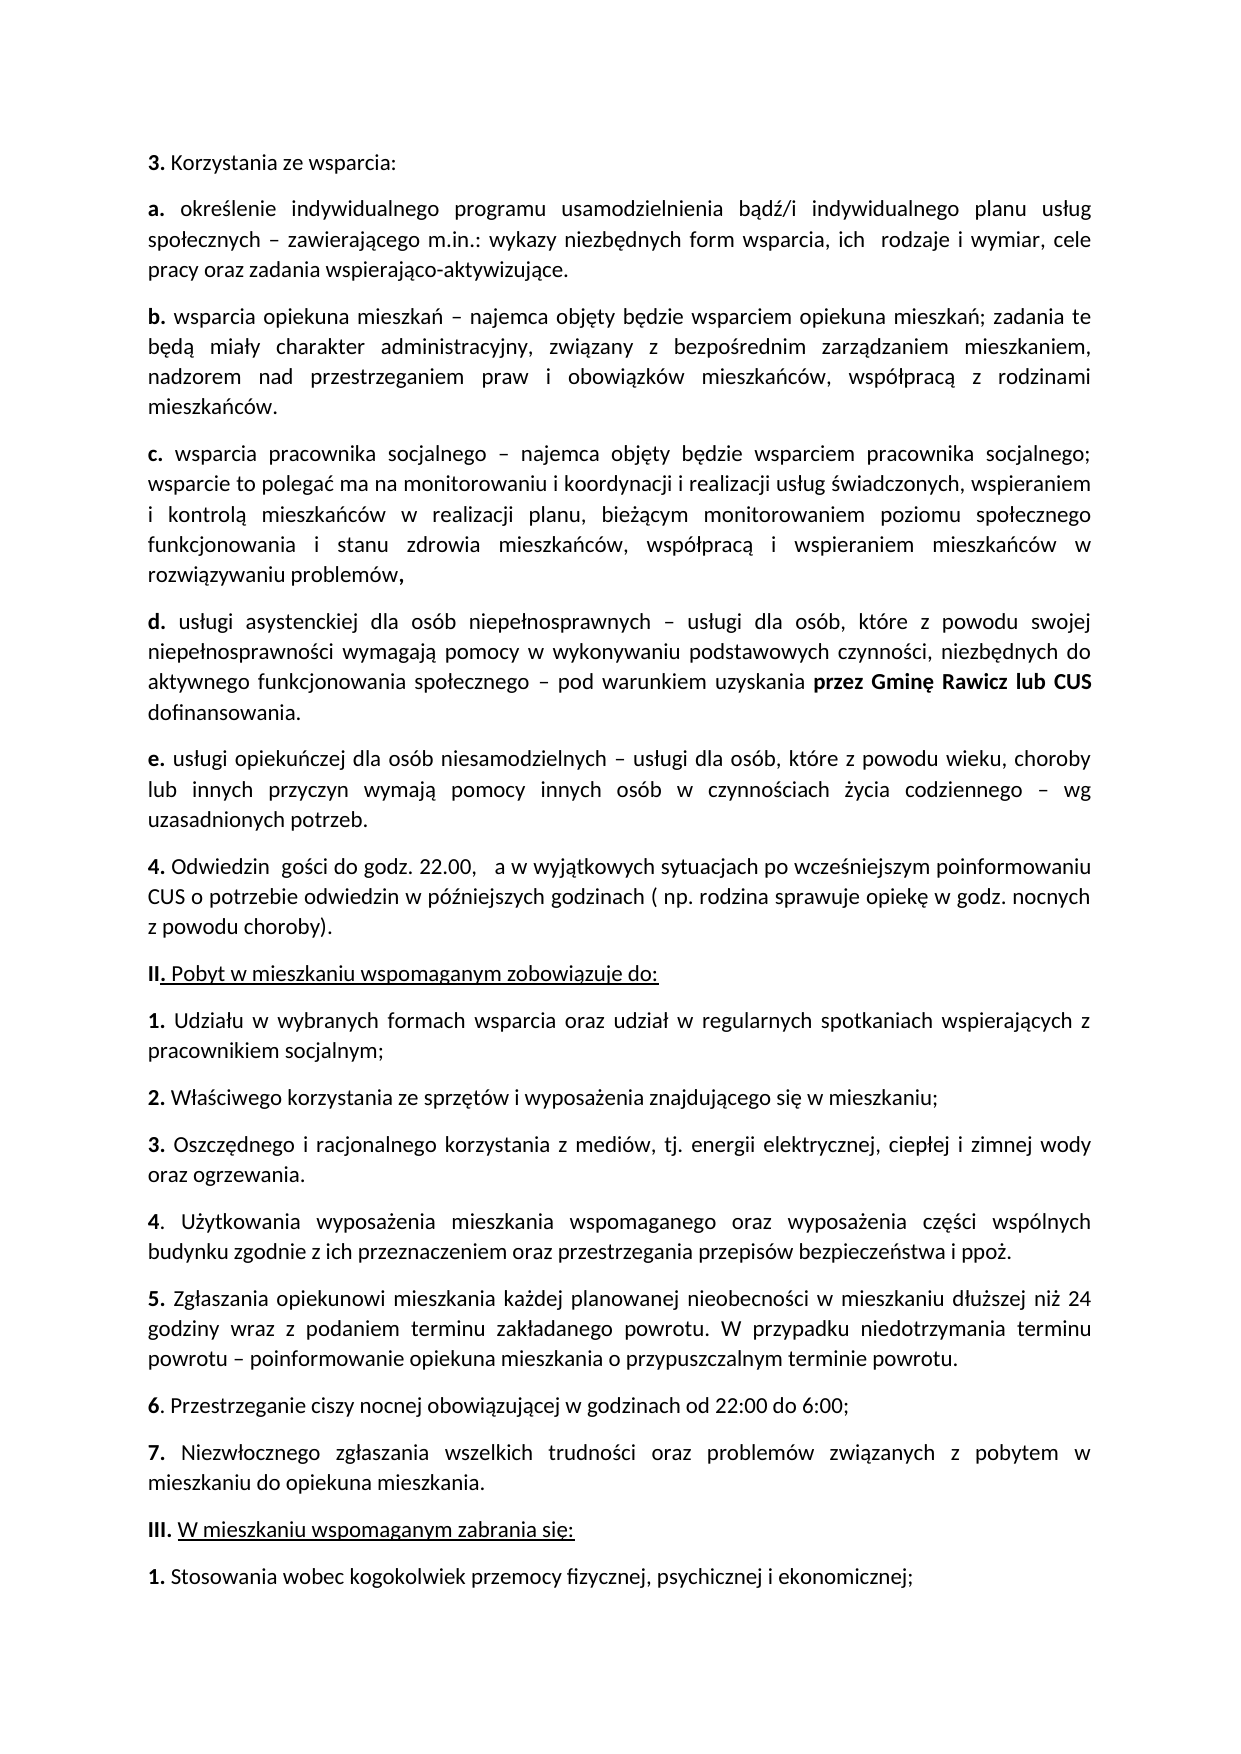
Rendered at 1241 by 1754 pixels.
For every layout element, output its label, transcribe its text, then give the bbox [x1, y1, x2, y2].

text d. usługi asystenckiej dla osób niepełnosprawnych – usługi dla osób, które z powodu swojej niepełnosprawności wymagają pomocy w wykonywaniu podstawowych czynności, niezbędnych do aktywnego funkcjonowania społecznego – pod warunkiem uzyskania przez Gminę Rawicz lub CUS dofinansowania. [148, 607, 1093, 726]
text 1. Udziału w wybranych formach wsparcia oraz udział w regularnych spotkaniach wspierających z pracownikiem socjalnym; [148, 1006, 1093, 1064]
text 1. Stosowania wobec kogokolwiek przemocy fizycznej, psychicznej i ekonomicznej; [148, 1562, 1093, 1590]
text 3. Oszczędnego i racjonalnego korzystania z mediów, tj. energii elektrycznej, ciepłej i zimnej wody oraz ogrzewania. [148, 1130, 1093, 1188]
text 2. Właściwego korzystania ze sprzętów i wyposażenia znajdującego się w mieszkaniu; [148, 1083, 1093, 1111]
text III. W mieszkaniu wspomaganym zabrania się: [148, 1515, 1093, 1543]
text c. wsparcia pracownika socjalnego – najemca objęty będzie wsparciem pracownika socjalnego; wsparcie to polegać ma na monitorowaniu i koordynacji i realizacji usług świadczonych, wspieraniem i kontrolą mieszkańców w realizacji planu, bieżącym monitorowaniem poziomu społecznego funkcjonowania i stanu zdrowia mieszkańców, współpracą i wspieraniem mieszkańców w rozwiązywaniu problemów, [148, 439, 1093, 588]
text e. usługi opiekuńczej dla osób niesamodzielnych – usługi dla osób, które z powodu wieku, choroby lub innych przyczyn wymają pomocy innych osób w czynnościach życia codziennego – wg uzasadnionych potrzeb. [148, 744, 1093, 833]
text b. wsparcia opiekuna mieszkań – najemca objęty będzie wsparciem opiekuna mieszkań; zadania te będą miały charakter administracyjny, związany z bezpośrednim zarządzaniem mieszkaniem, nadzorem nad przestrzeganiem praw i obowiązków mieszkańców, współpracą z rodzinami mieszkańców. [148, 302, 1093, 420]
text a. określenie indywidualnego programu usamodzielnienia bądź/i indywidualnego planu usług społecznych – zawierającego m.in.: wykazy niezbędnych form wsparcia, ich rodzaje i wymiar, cele pracy oraz zadania wspierająco-aktywizujące. [148, 194, 1093, 283]
text 7. Niezwłocznego zgłaszania wszelkich trudności oraz problemów związanych z pobytem w mieszkaniu do opiekuna mieszkania. [148, 1438, 1093, 1496]
text II. Pobyt w mieszkaniu wspomaganym zobowiązuje do: [148, 959, 1093, 987]
text 3. Korzystania ze wsparcia: [148, 148, 1093, 176]
text 5. Zgłaszania opiekunowi mieszkania każdej planowanej nieobecności w mieszkaniu dłuższej niż 24 godziny wraz z podaniem terminu zakładanego powrotu. W przypadku niedotrzymania terminu powrotu – poinformowanie opiekuna mieszkania o przypuszczalnym terminie powrotu. [148, 1284, 1093, 1372]
text 4. Odwiedzin gości do godz. 22.00, a w wyjątkowych sytuacjach po wcześniejszym poinformowaniu CUS o potrzebie odwiedzin w późniejszych godzinach ( np. rodzina sprawuje opiekę w godz. nocnych z powodu choroby). [148, 852, 1093, 882]
text 6. Przestrzeganie ciszy nocnej obowiązującej w godzinach od 22:00 do 6:00; [148, 1391, 1093, 1419]
text 4. Odwiedzin gości do godz. 22.00, a w wyjątkowych sytuacjach po wcześniejszym poinformowaniu CUS o potrzebie odwiedzin w późniejszych godzinach ( np. rodzina sprawuje opiekę w godz. nocnych z powodu choroby). [148, 910, 1093, 940]
text 4. Użytkowania wyposażenia mieszkania wspomaganego oraz wyposażenia części wspólnych budynku zgodnie z ich przeznaczeniem oraz przestrzegania przepisów bezpieczeństwa i ppoż. [148, 1207, 1093, 1265]
